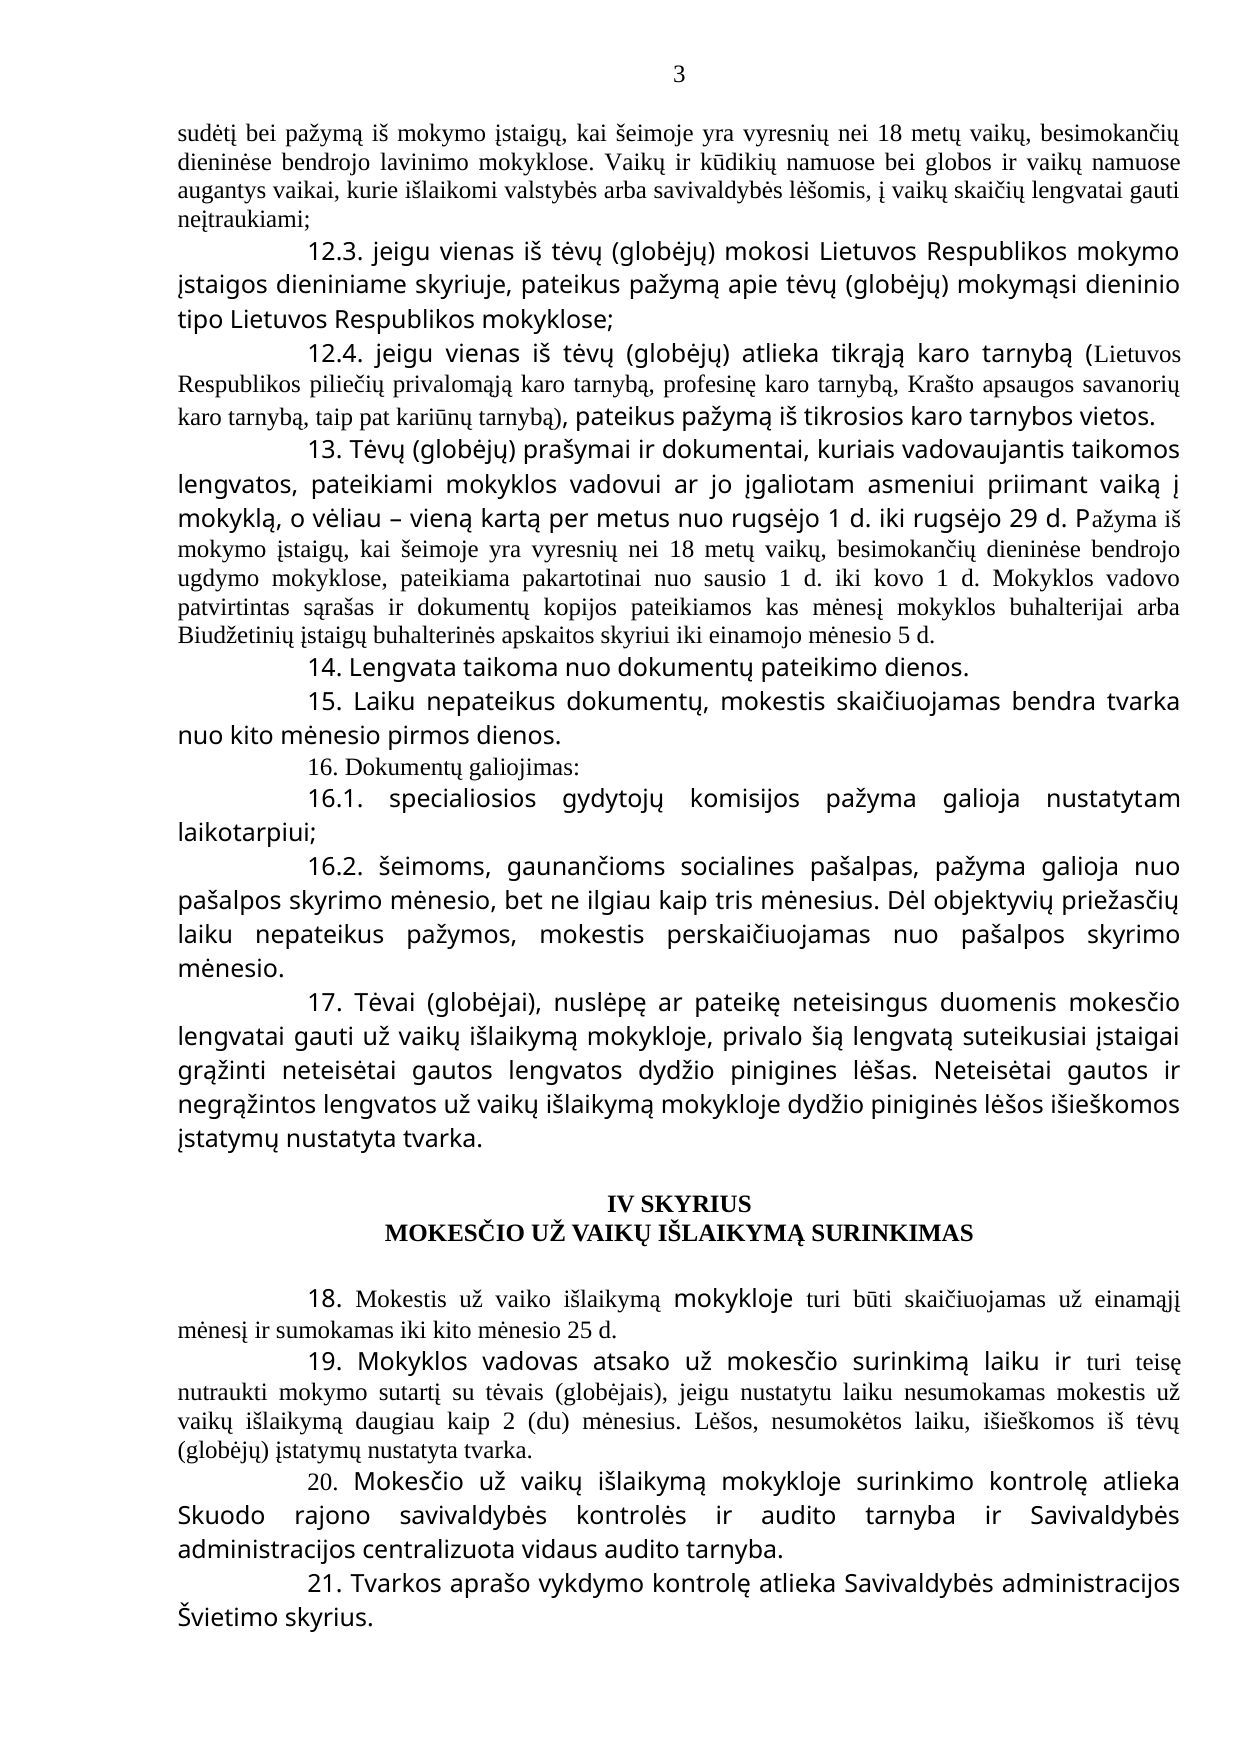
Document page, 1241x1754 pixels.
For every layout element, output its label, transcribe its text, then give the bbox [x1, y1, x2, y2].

text 20. Mokesčio už vaikų išlaikymą mokykloje surinkimo kontrolę atlieka Skuodo rajono savivaldybės kontrolės ir audito tarnyba ir Savivaldybės administracijos centralizuota vidaus audito tarnyba. [177, 1464, 1181, 1566]
text IV SKYRIUS [177, 1189, 1181, 1218]
text 12.3. jeigu vienas iš tėvų (globėjų) mokosi Lietuvos Respublikos mokymo įstaigos dieniniame skyriuje, pateikus pažymą apie tėvų (globėjų) mokymąsi dieninio tipo Lietuvos Respublikos mokyklose; [177, 233, 1181, 335]
text 16. Dokumentų galiojimas: [177, 752, 1181, 780]
text 16.2. šeimoms, gaunančioms socialines pašalpas, pažyma galioja nuo pašalpos skyrimo mėnesio, bet ne ilgiau kaip tris mėnesius. Dėl objektyvių priežasčių laiku nepateikus pažymos, mokestis perskaičiuojamas nuo pašalpos skyrimo mėnesio. [177, 848, 1181, 985]
text 14. Lengvata taikoma nuo dokumentų pateikimo dienos. [177, 649, 1181, 683]
text MOKESČIO UŽ VAIKŲ IŠLAIKYMĄ SURINKIMAS [177, 1218, 1181, 1247]
text 19. Mokyklos vadovas atsako už mokesčio surinkimą laiku ir turi teisę nutraukti mokymo sutartį su tėvais (globėjais), jeigu nustatytu laiku nesumokamas mokestis už vaikų išlaikymą daugiau kaip 2 (du) mėnesius. Lėšos, nesumokėtos laiku, išieškomos iš tėvų (globėjų) įstatymų nustatyta tvarka. [177, 1343, 1181, 1464]
text 16.1. specialiosios gydytojų komisijos pažyma galioja nustatytam laikotarpiui; [177, 780, 1181, 848]
text 21. Tvarkos aprašo vykdymo kontrolę atlieka Savivaldybės administracijos Švietimo skyrius. [177, 1566, 1181, 1634]
text 18. Mokestis už vaiko išlaikymą mokykloje turi būti skaičiuojamas už einamąjį mėnesį ir sumokamas iki kito mėnesio 25 d. [177, 1281, 1181, 1343]
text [177, 118, 1181, 233]
text 15. Laiku nepateikus dokumentų, mokestis skaičiuojamas bendra tvarka nuo kito mėnesio pirmos dienos. [177, 683, 1181, 752]
text 12.4. jeigu vienas iš tėvų (globėjų) atlieka tikrąją karo tarnybą (Lietuvos Respublikos piliečių privalomąją karo tarnybą, profesinę karo tarnybą, Krašto apsaugos savanorių karo tarnybą, taip pat kariūnų tarnybą), pateikus pažymą iš tikrosios karo tarnybos vietos. [177, 335, 1181, 432]
text 17. Tėvai (globėjai), nuslėpę ar pateikę neteisingus duomenis mokesčio lengvatai gauti už vaikų išlaikymą mokykloje, privalo šią lengvatą suteikusiai įstaigai grąžinti neteisėtai gautos lengvatos dydžio pinigines lėšas. Neteisėtai gautos ir negrąžintos lengvatos už vaikų išlaikymą mokykloje dydžio piniginės lėšos išieškomos įstatymų nustatyta tvarka. [177, 985, 1181, 1155]
text 13. Tėvų (globėjų) prašymai ir dokumentai, kuriais vadovaujantis taikomos lengvatos, pateikiami mokyklos vadovui ar jo įgaliotam asmeniui priimant vaiką į mokyklą, o vėliau – vieną kartą per metus nuo rugsėjo 1 d. iki rugsėjo 29 d. Pažyma iš mokymo įstaigų, kai šeimoje yra vyresnių nei 18 metų vaikų, besimokančių dieninėse bendrojo ugdymo mokyklose, pateikiama pakartotinai nuo sausio 1 d. iki kovo 1 d. Mokyklos vadovo patvirtintas sąrašas ir dokumentų kopijos pateikiamos kas mėnesį mokyklos buhalterijai arba Biudžetinių įstaigų buhalterinės apskaitos skyriui iki einamojo mėnesio 5 d. [177, 432, 1181, 649]
